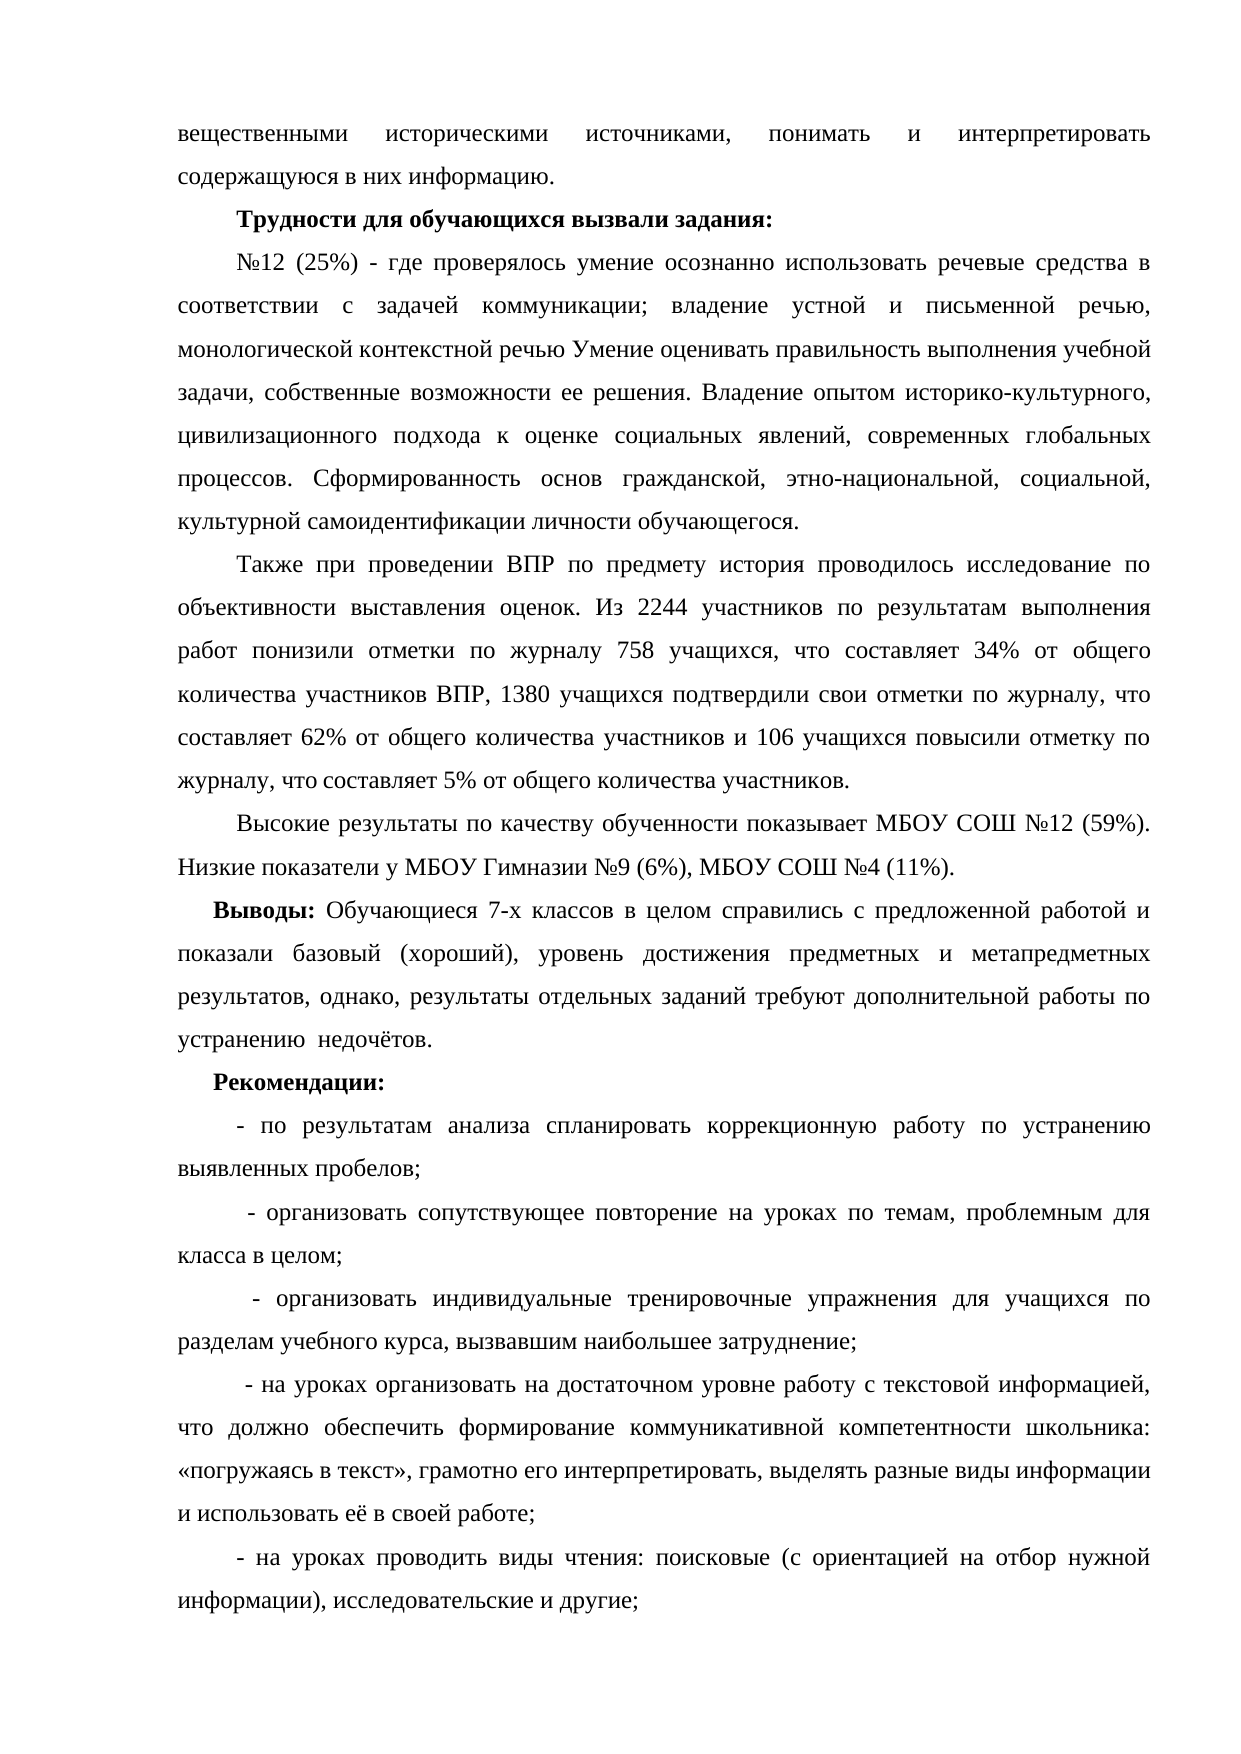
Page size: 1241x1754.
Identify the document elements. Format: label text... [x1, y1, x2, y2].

text - организовать индивидуальные тренировочные упражнения для учащихся по разделам учебного курса, вызвавшим наибольшее затруднение; [177, 1283, 1152, 1355]
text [177, 118, 1152, 190]
text Выводы: Обучающиеся 7-х классов в целом справились с предложенной работой и показали базовый (хороший), уровень достижения предметных и метапредметных результатов, однако, результаты отдельных заданий требуют дополнительной работы по устранению недочётов. [177, 895, 1152, 1053]
text Также при проведении ВПР по предмету история проводилось исследование по объективности выставления оценок. Из 2244 участников по результатам выполнения работ понизили отметки по журналу 758 учащихся, что составляет 34% от общего количества участников ВПР, 1380 учащихся подтвердили свои отметки по журналу, что составляет 62% от общего количества участников и 106 учащихся повысили отметку по журналу, что составляет 5% от общего количества участников. [177, 549, 1152, 794]
text - на уроках организовать на достаточном уровне работу с текстовой информацией, что должно обеспечить формирование коммуникативной компетентности школьника: «погружаясь в текст», грамотно его интерпретировать, выделять разные виды информации и использовать её в своей работе; [177, 1369, 1152, 1527]
text - на уроках проводить виды чтения: поисковые (с ориентацией на отбор нужной информации), исследовательские и другие; [177, 1542, 1152, 1613]
text - организовать сопутствующее повторение на уроках по темам, проблемным для класса в целом; [177, 1197, 1152, 1268]
text Рекомендации: [177, 1067, 1152, 1096]
text Трудности для обучающихся вызвали задания: [177, 204, 1152, 233]
text - по результатам анализа спланировать коррекционную работу по устранению выявленных пробелов; [177, 1110, 1152, 1182]
text Высокие результаты по качеству обученности показывает МБОУ СОШ №12 (59%). Низкие показатели у МБОУ Гимназии №9 (6%), МБОУ СОШ №4 (11%). [177, 808, 1152, 880]
text №12 (25%) - где проверялось умение осознанно использовать речевые средства в соответствии с задачей коммуникации; владение устной и письменной речью, монологической контекстной речью Умение оценивать правильность выполнения учебной задачи, собственные возможности ее решения. Владение опытом историко-культурного, цивилизационного подхода к оценке социальных явлений, современных глобальных процессов. Сформированность основ гражданской, этно-национальной, социальной, культурной самоидентификации личности обучающегося. [177, 247, 1152, 535]
